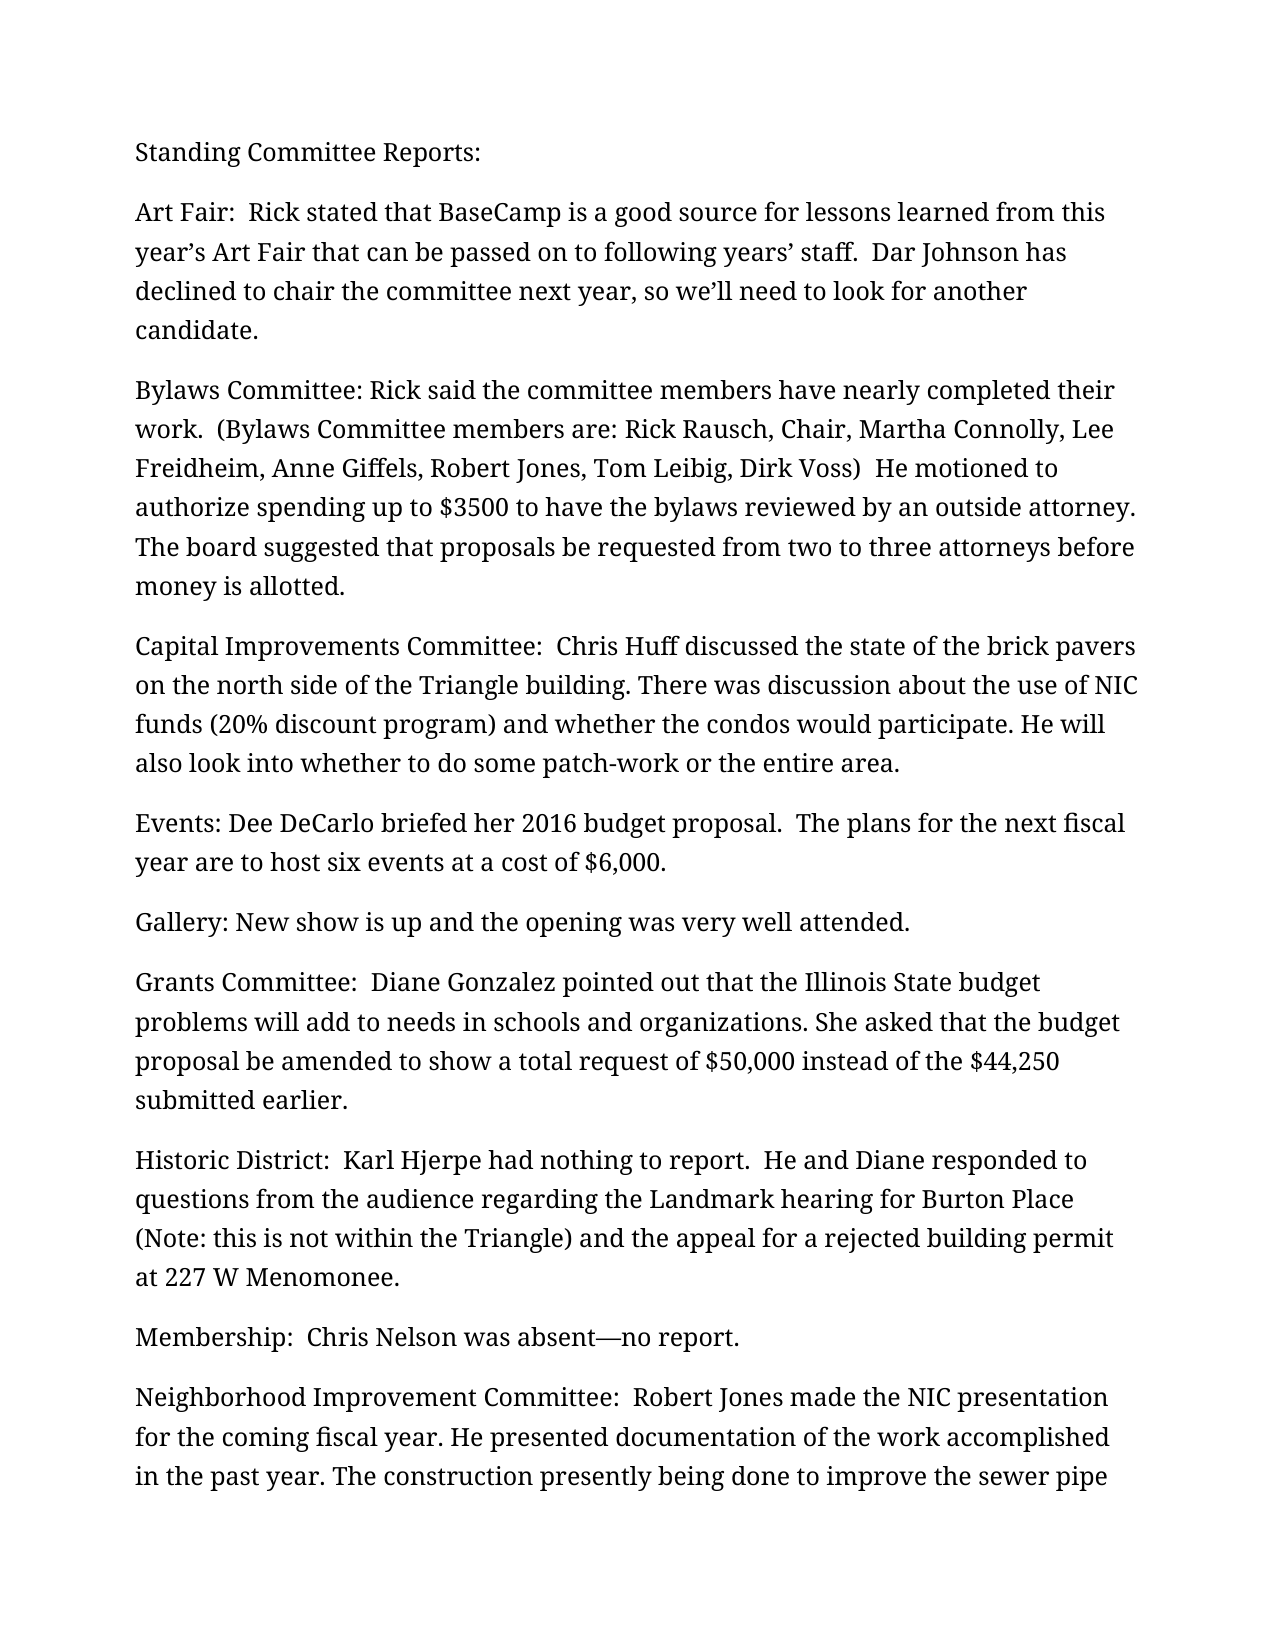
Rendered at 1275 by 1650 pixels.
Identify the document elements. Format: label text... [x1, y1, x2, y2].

text Events: Dee DeCarlo briefed her 2016 budget proposal. The plans for the next fiscal year are to host six events at a cost of $6,000. [135, 806, 1140, 879]
text Gallery: New show is up and the opening was very well attended. [135, 905, 1140, 939]
text Membership: Chris Nelson was absent—no report. [135, 1320, 1140, 1354]
text Art Fair: Rick stated that BaseCamp is a good source for lessons learned from this year’s Art Fair that can be passed on to following years’ staff. Dar Johnson has declined to chair the committee next year, so we’ll need to look for another candidate. [135, 195, 1140, 347]
text Standing Committee Reports: [135, 135, 1140, 169]
text Grants Committee: Diane Gonzalez pointed out that the Illinois State budget problems will add to needs in schools and organizations. She asked that the budget proposal be amended to show a total request of $50,000 instead of the $44,250 submitted earlier. [135, 965, 1140, 1117]
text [135, 1380, 1140, 1492]
text Bylaws Committee: Rick said the committee members have nearly completed their work. (Bylaws Committee members are: Rick Rausch, Chair, Martha Connolly, Lee Freidheim, Anne Giffels, Robert Jones, Tom Leibig, Dirk Voss) He motioned to authorize spending up to $3500 to have the bylaws reviewed by an outside attorney. The board suggested that proposals be requested from two to three attorneys before money is allotted. [135, 372, 1140, 602]
text Historic District: Karl Hjerpe had nothing to report. He and Diane responded to questions from the audience regarding the Landmark hearing for Burton Place (Note: this is not within the Triangle) and the appeal for a rejected building permit at 227 W Menomonee. [135, 1142, 1140, 1294]
text Capital Improvements Committee: Chris Huff discussed the state of the brick pavers on the north side of the Triangle building. There was discussion about the use of NIC funds (20% discount program) and whether the condos would participate. He will also look into whether to do some patch-work or the entire area. [135, 628, 1140, 780]
